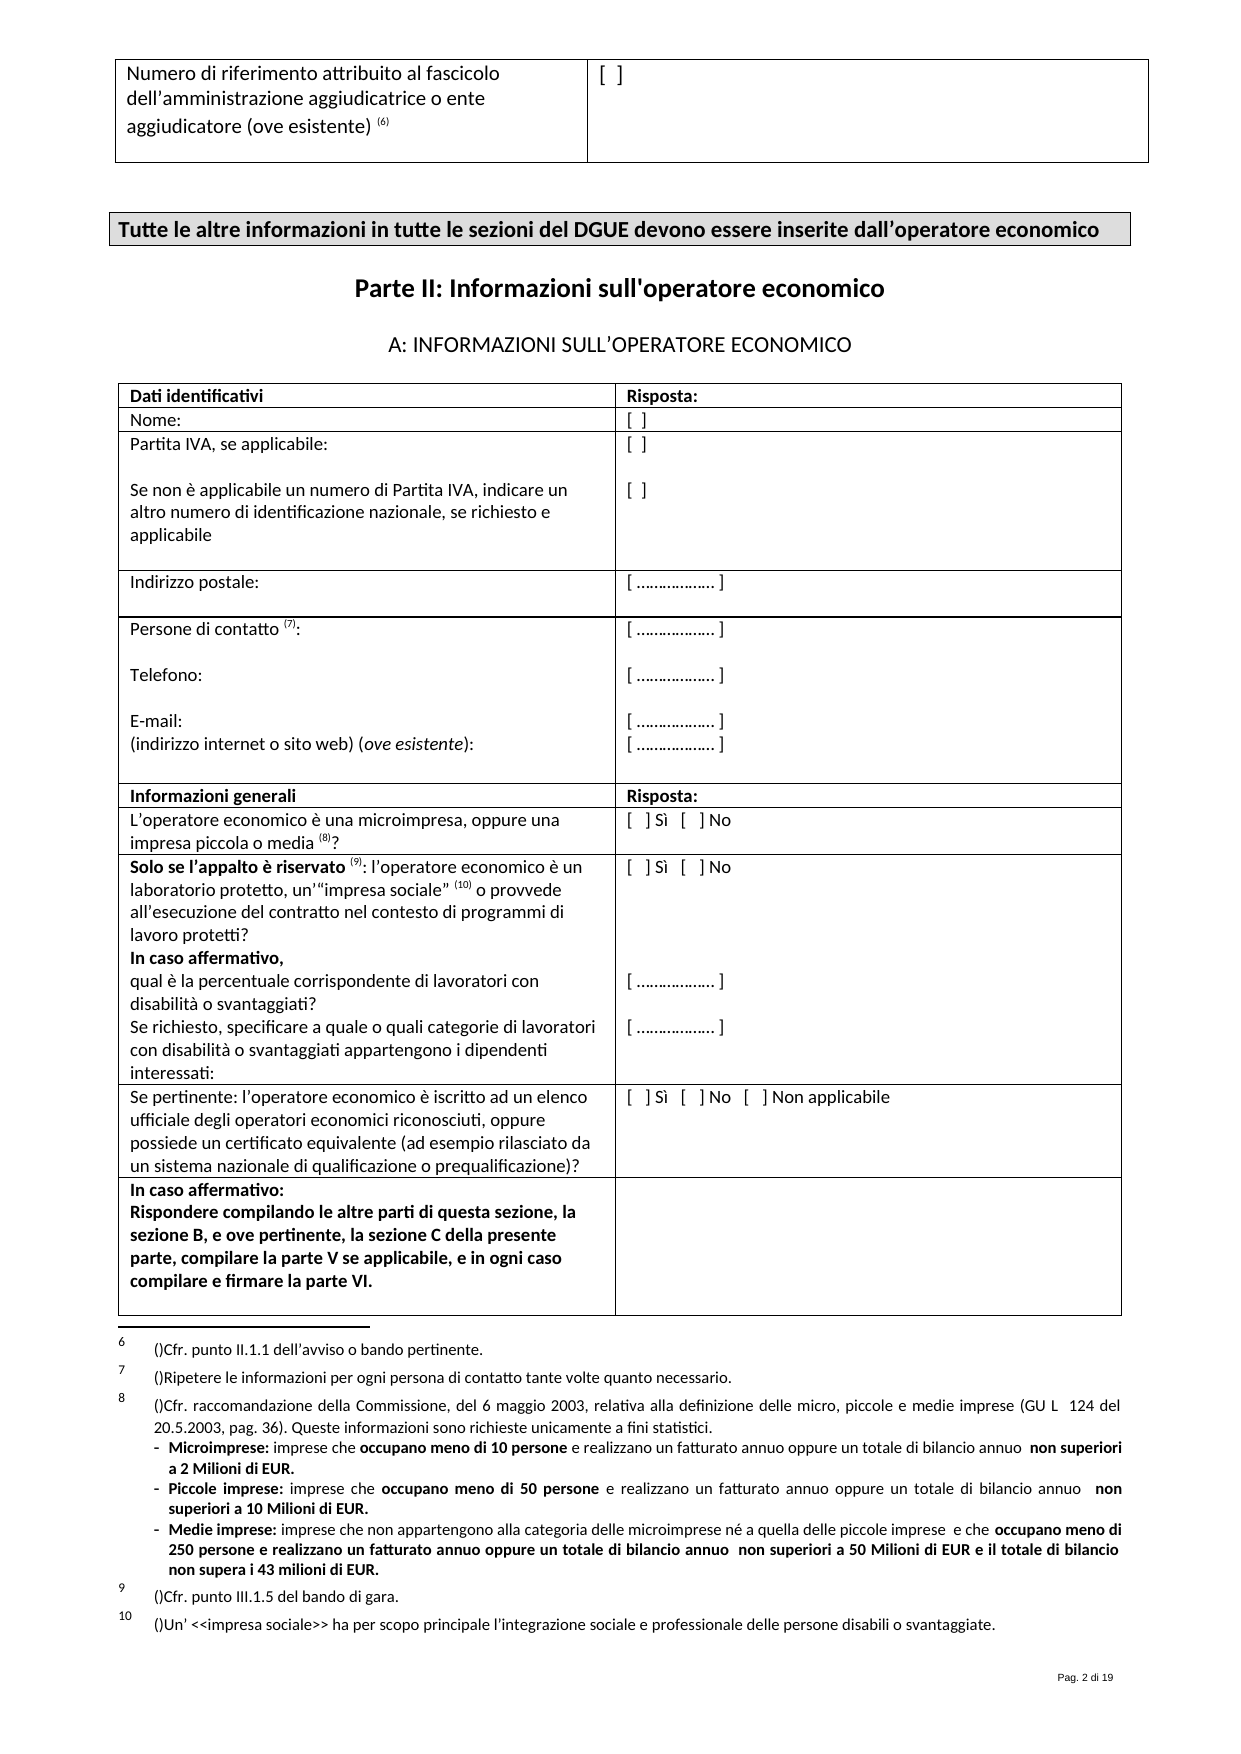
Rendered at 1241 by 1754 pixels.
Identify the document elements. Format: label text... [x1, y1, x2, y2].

table_cell Persone di contatto (): Telefono: E-mail: (indirizzo internet o sito web) (ove esistente): [119, 618, 615, 783]
table_cell L’operatore economico è una microimpresa, oppure una impresa piccola o media ()? [119, 808, 615, 854]
table_cell [ ] [616, 408, 1121, 431]
table_cell [ ] [588, 60, 1148, 162]
table_cell Solo se l’appalto è riservato (): l’operatore economico è un laboratorio protetto, un’“impresa sociale” () o provvede all’esecuzione del contratto nel contesto di programmi di lavoro protetti? In caso affermativo, qual è la percentuale corrispondente di lavoratori con disabilità o svantaggiati? Se richiesto, specificare a quale o quali categorie di lavoratori con disabilità o svantaggiati appartengono i dipendenti interessati: [119, 855, 615, 1084]
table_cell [119, 1178, 615, 1315]
table_cell [ ……………… ] [616, 571, 1121, 616]
table_cell Se pertinente: l’operatore economico è iscritto ad un elenco ufficiale degli operatori economici riconosciuti, oppure possiede un certificato equivalente (ad esempio rilasciato da un sistema nazionale di qualificazione o prequalificazione)? [119, 1085, 615, 1177]
table_cell [ ……………… ] [ ……………… ] [ ……………… ] [ ……………… ] [616, 618, 1121, 783]
text Parte II: Informazioni sull'operatore economico [118, 271, 1122, 304]
table_cell Nome: [119, 408, 615, 431]
table_header Risposta: [616, 384, 1121, 407]
table_cell Numero di riferimento attribuito al fascicolo dell’amministrazione aggiudicatrice o ente aggiudicatore (ove esistente) () [116, 60, 587, 162]
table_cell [616, 1178, 1121, 1315]
table_cell Informazioni generali [119, 784, 615, 807]
table_cell Risposta: [616, 784, 1121, 807]
table_cell [ ] Sì [ ] No [616, 808, 1121, 854]
table_header Dati identificativi [119, 384, 615, 407]
table_cell [ ] [ ] [616, 432, 1121, 569]
table_cell [ ] Sì [ ] No [ ……………… ] [ ……………… ] [616, 855, 1121, 1084]
text A: INFORMAZIONI SULL’OPERATORE ECONOMICO [118, 330, 1122, 358]
table_cell Indirizzo postale: [119, 571, 615, 616]
table_cell [ ] Sì [ ] No [ ] Non applicabile [616, 1085, 1121, 1177]
table_cell Partita IVA, se applicabile: Se non è applicabile un numero di Partita IVA, indicare un altro numero di identificazione nazionale, se richiesto e applicabile [119, 432, 615, 569]
text Tutte le altre informazioni in tutte le sezioni del DGUE devono essere inserite dall’operatore economico [110, 213, 1130, 245]
